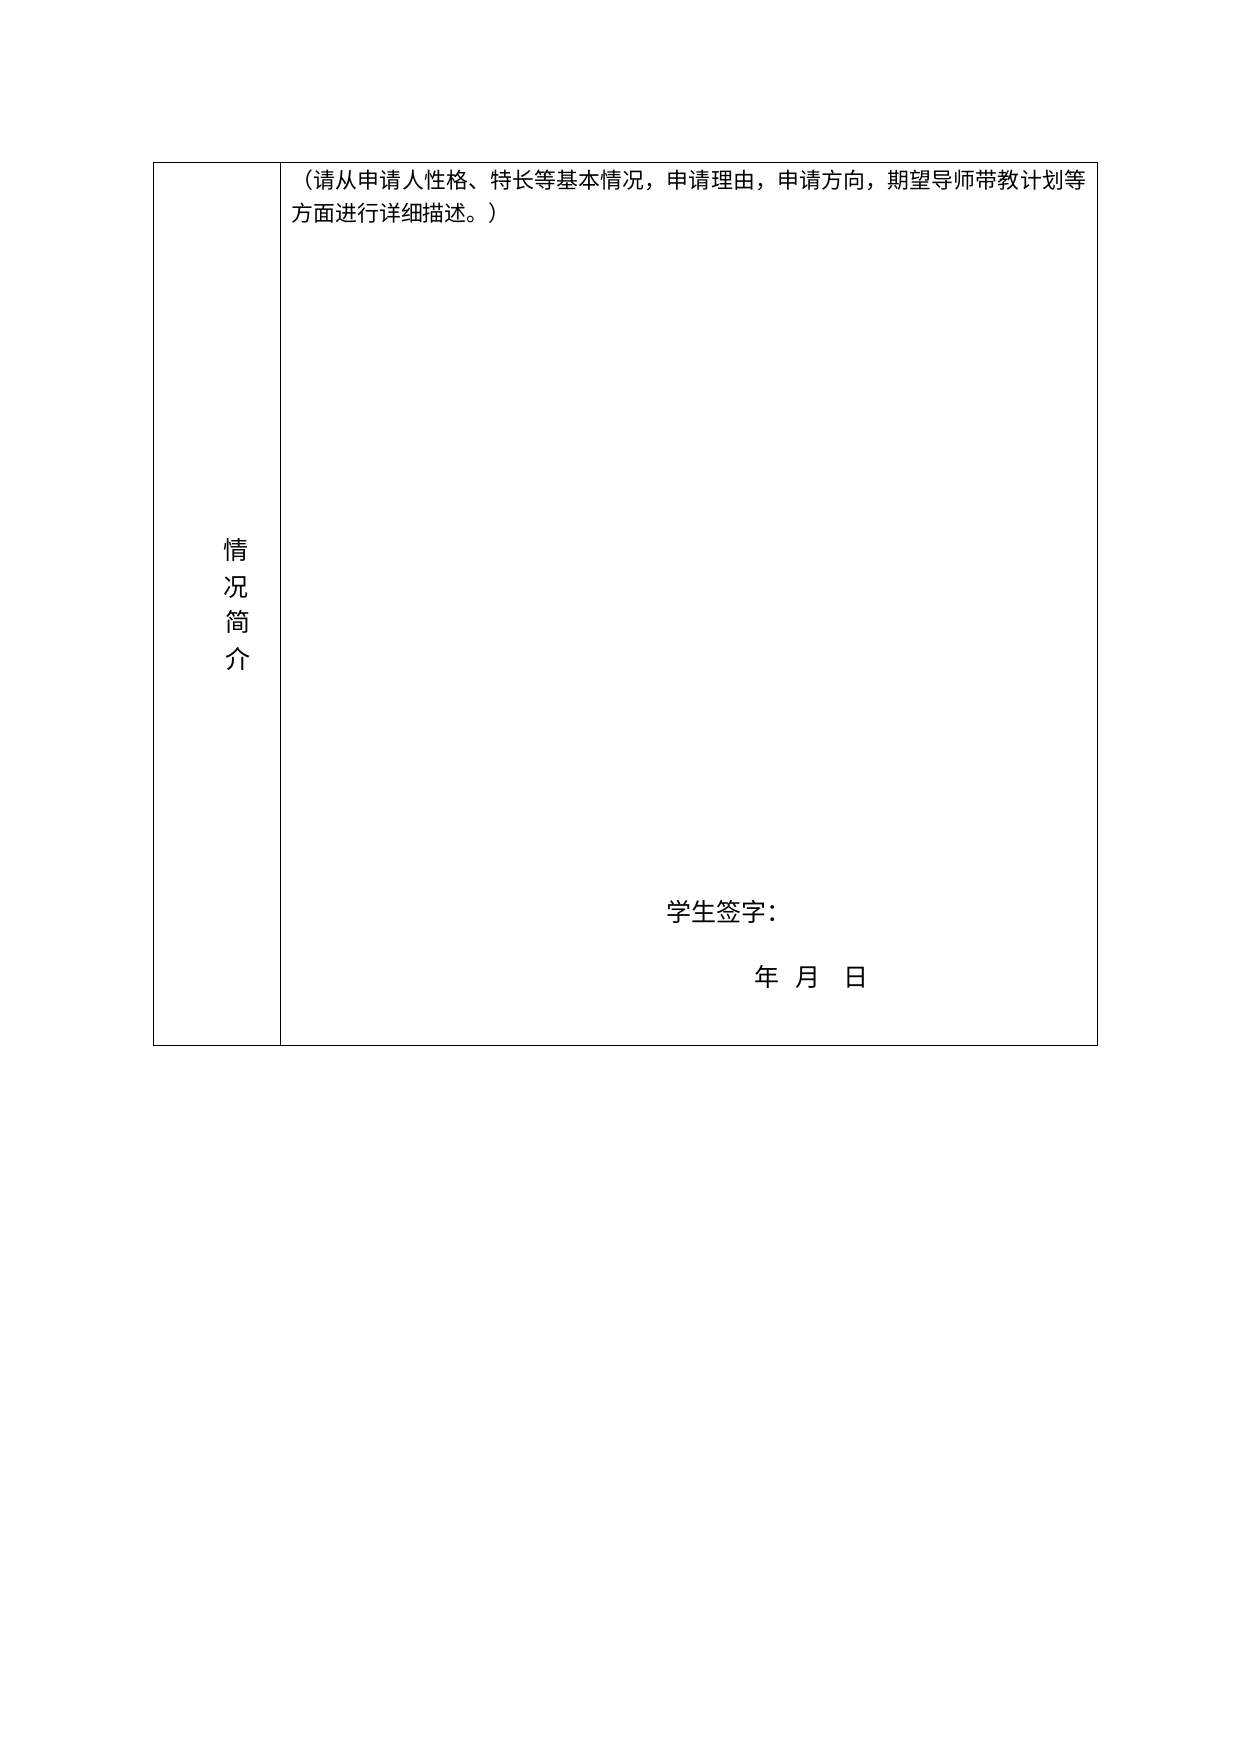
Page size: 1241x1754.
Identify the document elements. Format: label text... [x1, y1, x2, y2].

table_cell 情 况 简 介 [154, 163, 280, 1045]
table_cell （请从申请人性格、特长等基本情况，申请理由，申请方向，期望导师带教计划等方面进行详细描述。） 学生签字： 年 月 日 [281, 163, 1097, 1045]
